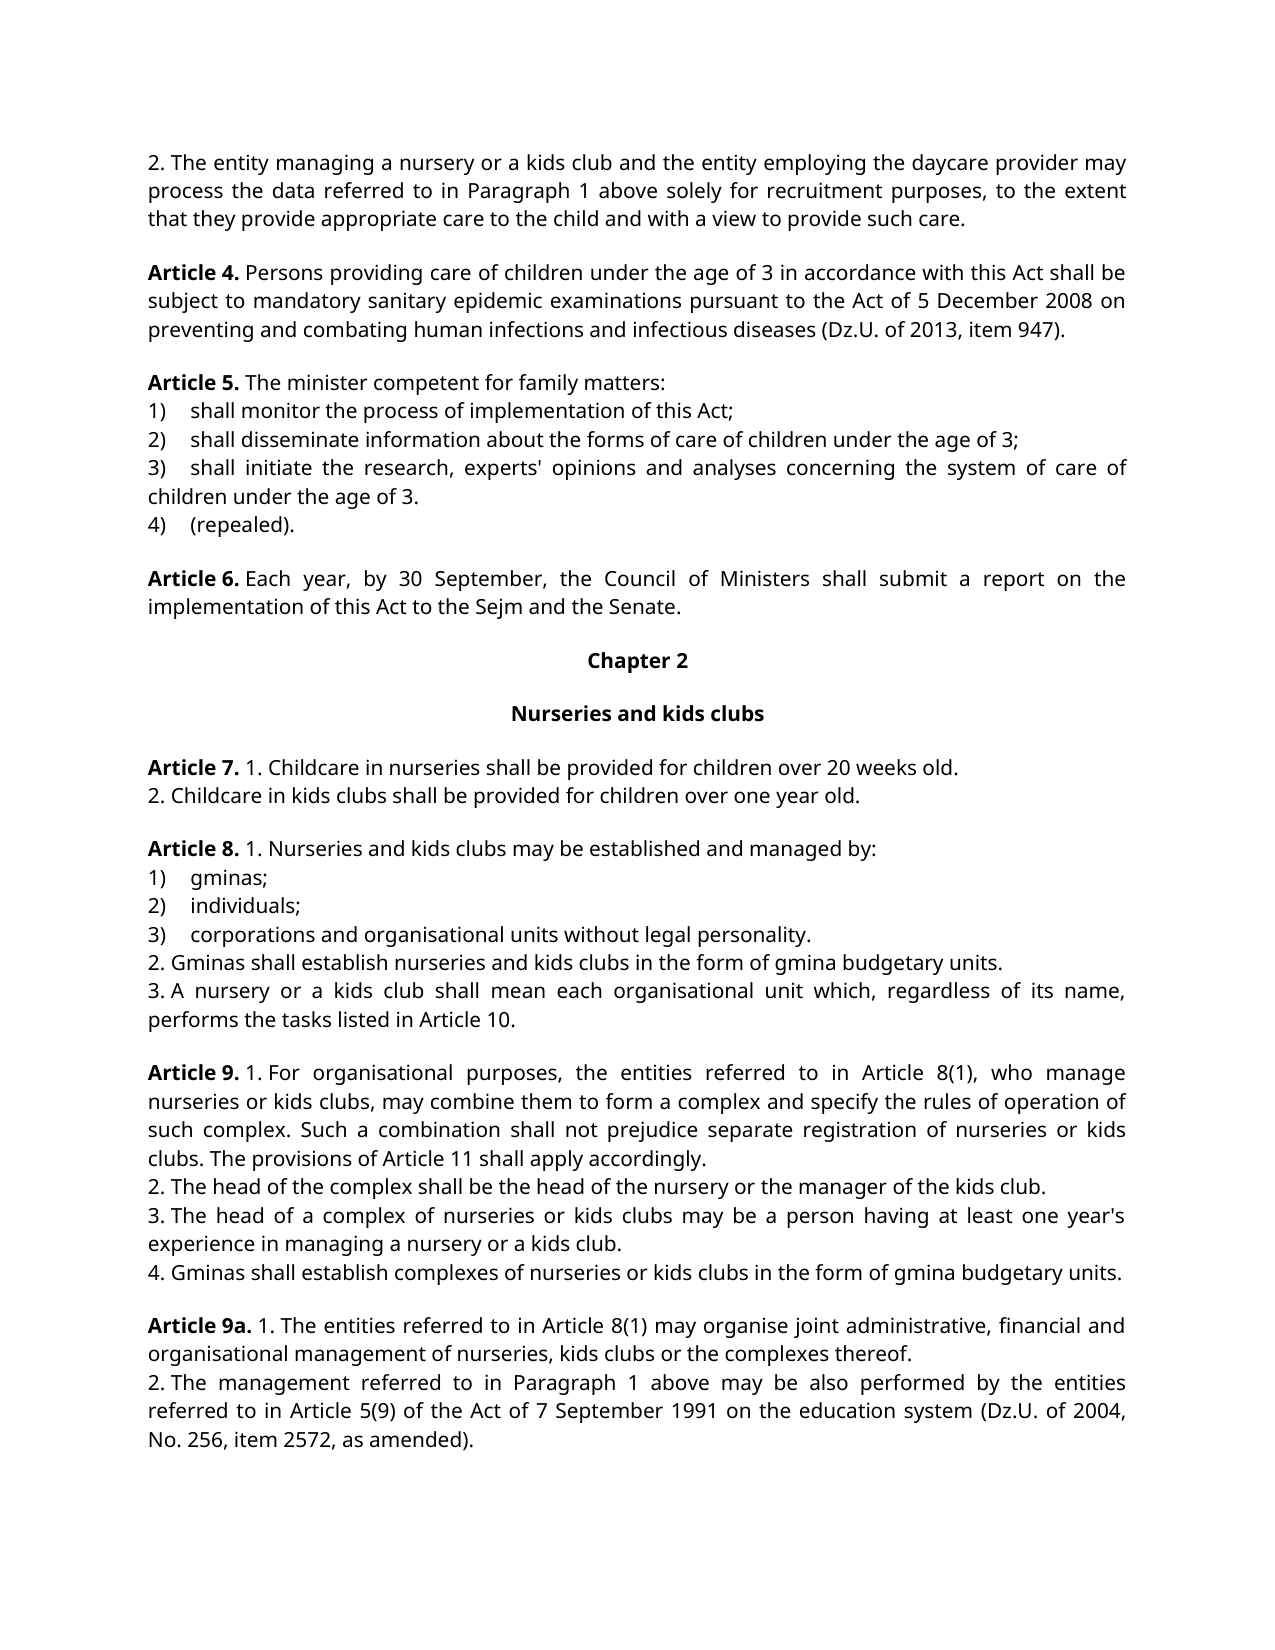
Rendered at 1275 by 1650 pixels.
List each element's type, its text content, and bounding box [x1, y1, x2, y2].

text Article 7. 1. Childcare in nurseries shall be provided for children over 20 weeks old. [148, 753, 1127, 781]
text 2. The head of the complex shall be the head of the nursery or the manager of the kids club. [148, 1172, 1127, 1201]
text Chapter 2 [148, 646, 1127, 674]
text Article 6. Each year, by 30 September, the Council of Ministers shall submit a report on the implementation of this Act to the Sejm and the Senate. [148, 564, 1127, 621]
text 4. Gminas shall establish complexes of nurseries or kids clubs in the form of gmina budgetary units. [148, 1258, 1127, 1286]
text 2. The management referred to in Paragraph 1 above may be also performed by the entities referred to in Article 5(9) of the Act of 7 September 1991 on the education system (Dz.U. of 2004, No. 256, item 2572, as amended). [148, 1368, 1127, 1453]
text 2. The entity managing a nursery or a kids club and the entity employing the daycare provider may process the data referred to in Paragraph 1 above solely for recruitment purposes, to the extent that they provide appropriate care to the child and with a view to provide such care. [148, 148, 1127, 233]
text 1) shall monitor the process of implementation of this Act; [148, 397, 1127, 425]
text 2. Gminas shall establish nurseries and kids clubs in the form of gmina budgetary units. [148, 948, 1127, 977]
text Article 4. Persons providing care of children under the age of 3 in accordance with this Act shall be subject to mandatory sanitary epidemic examinations pursuant to the Act of 5 December 2008 on preventing and combating human infections and infectious diseases (Dz.U. of 2013, item 947). [148, 258, 1127, 343]
text Article 9. 1. For organisational purposes, the entities referred to in Article 8(1), who manage nurseries or kids clubs, may combine them to form a complex and specify the rules of operation of such complex. Such a combination shall not prejudice separate registration of nurseries or kids clubs. The provisions of Article 11 shall apply accordingly. [148, 1058, 1127, 1172]
text 2. Childcare in kids clubs shall be provided for children over one year old. [148, 781, 1127, 809]
text Article 8. 1. Nurseries and kids clubs may be established and managed by: [148, 834, 1127, 863]
text Article 5. The minister competent for family matters: [148, 368, 1127, 397]
text Nurseries and kids clubs [148, 699, 1127, 728]
text 2) shall disseminate information about the forms of care of children under the age of 3; [148, 425, 1127, 453]
text 1) gminas; [148, 863, 1127, 891]
text 4) (repealed). [148, 510, 1127, 539]
text 3. The head of a complex of nurseries or kids clubs may be a person having at least one year's experience in managing a nursery or a kids club. [148, 1201, 1127, 1258]
text 3. A nursery or a kids club shall mean each organisational unit which, regardless of its name, performs the tasks listed in Article 10. [148, 977, 1127, 1033]
text Article 9a. 1. The entities referred to in Article 8(1) may organise joint administrative, financial and organisational management of nurseries, kids clubs or the complexes thereof. [148, 1311, 1127, 1368]
text 3) shall initiate the research, experts' opinions and analyses concerning the system of care of children under the age of 3. [148, 453, 1127, 510]
text 2) individuals; [148, 891, 1127, 920]
text 3) corporations and organisational units without legal personality. [148, 920, 1127, 948]
